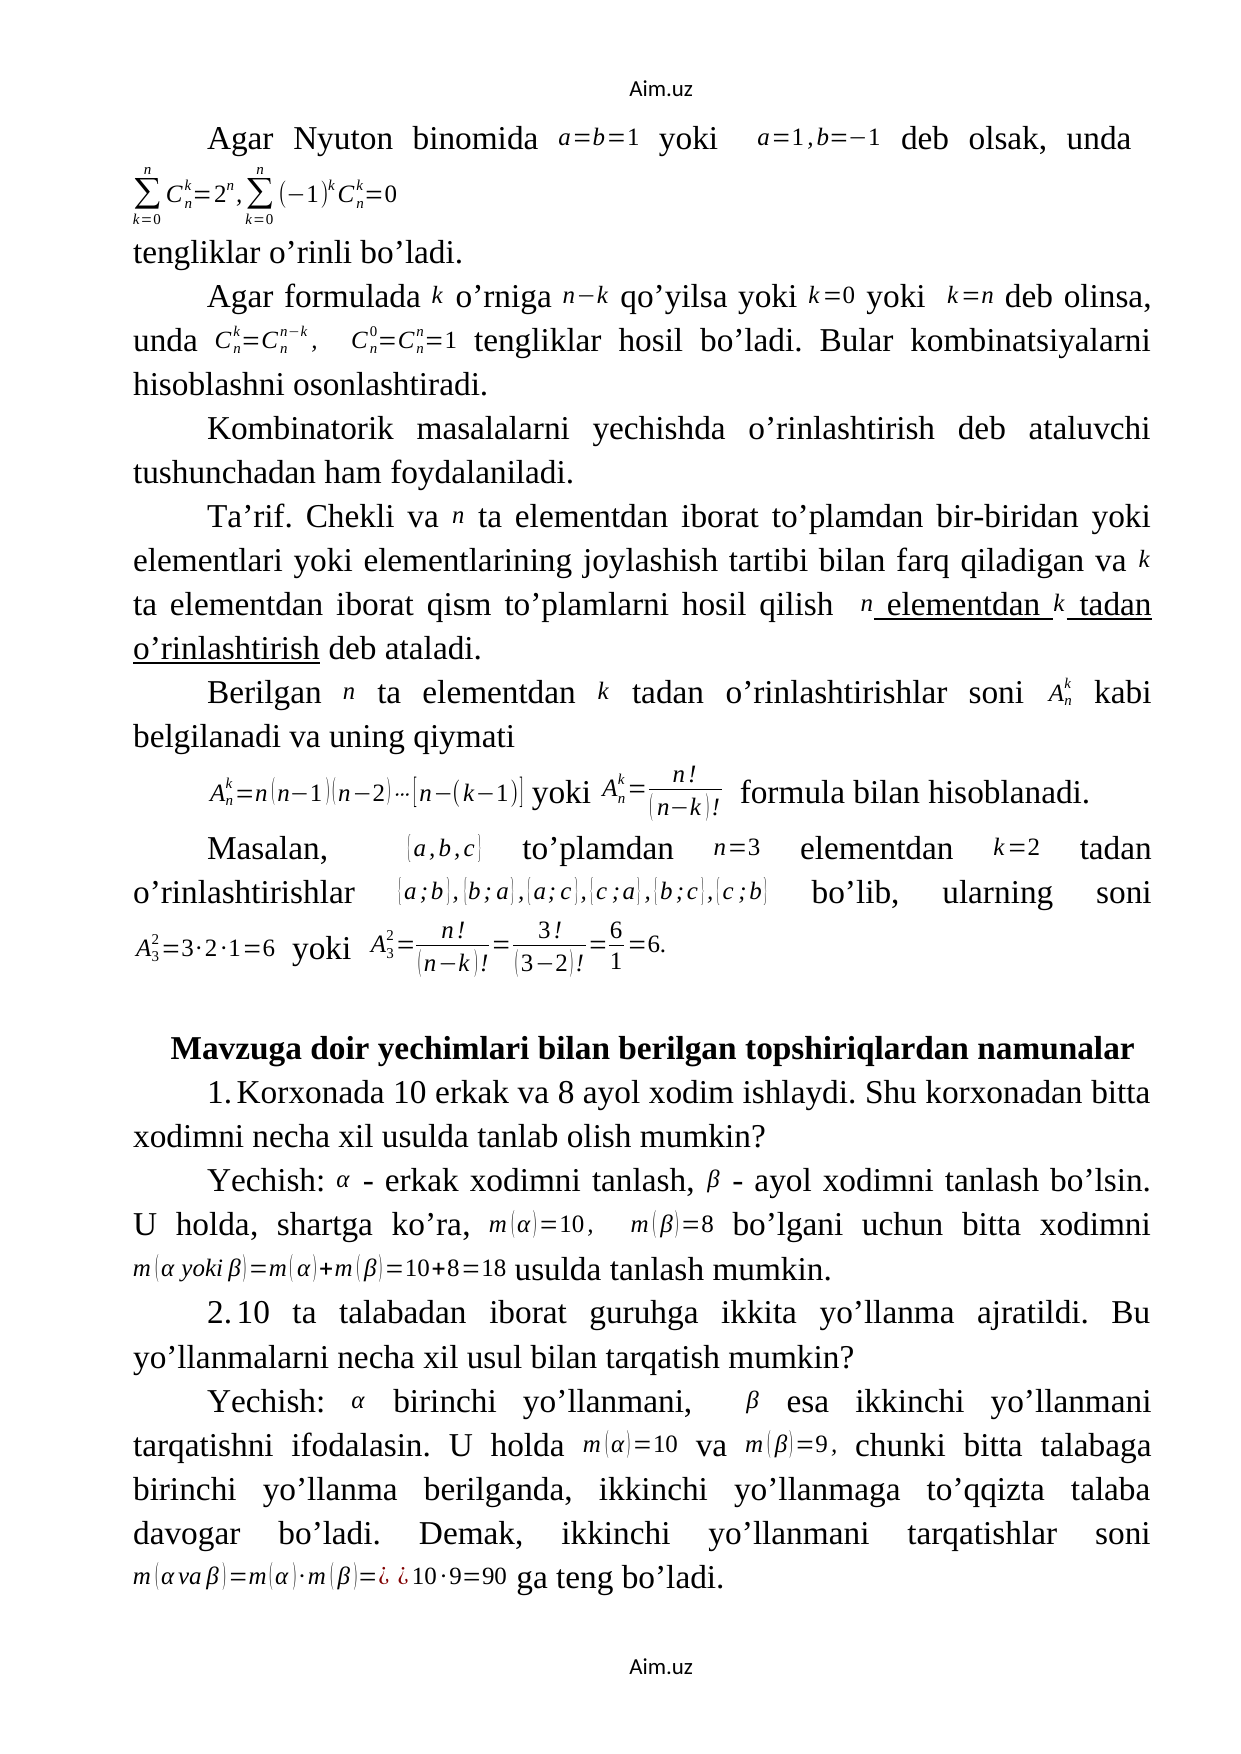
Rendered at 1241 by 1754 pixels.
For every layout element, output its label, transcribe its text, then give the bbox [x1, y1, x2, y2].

text Mavzuga doir yechimlari bilan berilgan topshiriqlardan namunalar [133, 1028, 1152, 1067]
text Berilgan ta elementdan tadan o’rinlashtirishlar soni kabi belgilanadi va uning qiymati [133, 673, 1152, 755]
text Agar Nyuton binomida yoki deb olsak, unda [133, 118, 1152, 228]
list Korxonada 10 erkak va 8 ayol xodim ishlaydi. Shu korxonadan bitta xodimni necha xil usulda tanlab olish mumkin? [133, 1072, 1152, 1155]
text Yechish: - erkak xodimni tanlash, - ayol xodimni tanlash bo’lsin. U holda, shartga ko’ra, bo’lgani uchun bitta xodimni usulda tanlash mumkin. [133, 1161, 1152, 1287]
text Masalan, to’plamdan elementdan tadan o’rinlashtirishlar bo’lib, ularning soni yoki [133, 828, 1152, 979]
text Kombinatorik masalalarni yechishda o’rinlashtirish deb ataluvchi tushunchadan ham foydalaniladi. [133, 408, 1152, 491]
text Agar formulada o’rniga qo’yilsa yoki yoki deb olinsa, unda tengliklar hosil bo’ladi. Bular kombinatsiyalarni hisoblashni osonlashtiradi. [133, 276, 1152, 403]
text tengliklar o’rinli bo’ladi. [133, 232, 1152, 270]
text Ta’rif. Chekli va ta elementdan iborat to’plamdan bir-biridan yoki elementlari yoki elementlarining joylashish tartibi bilan farq qiladigan va ta elementdan iborat qism to’plamlarni hosil qilish elementdan tadan o’rinlashtirish deb ataladi. [133, 496, 1152, 667]
list 10 ta talabadan iborat guruhga ikkita yo’llanma ajratildi. Bu yo’llanmalarni necha xil usul bilan tarqatish mumkin? [133, 1293, 1152, 1375]
text yoki formula bilan hisoblanadi. [133, 761, 1152, 823]
text Yechish: birinchi yo’llanmani, esa ikkinchi yo’llanmani tarqatishni ifodalasin. U holda va chunki bitta talabaga birinchi yo’llanma berilganda, ikkinchi yo’llanmaga to’qqizta talaba davogar bo’ladi. Demak, ikkinchi yo’llanmani tarqatishlar soni ga teng bo’ladi. [133, 1381, 1152, 1596]
